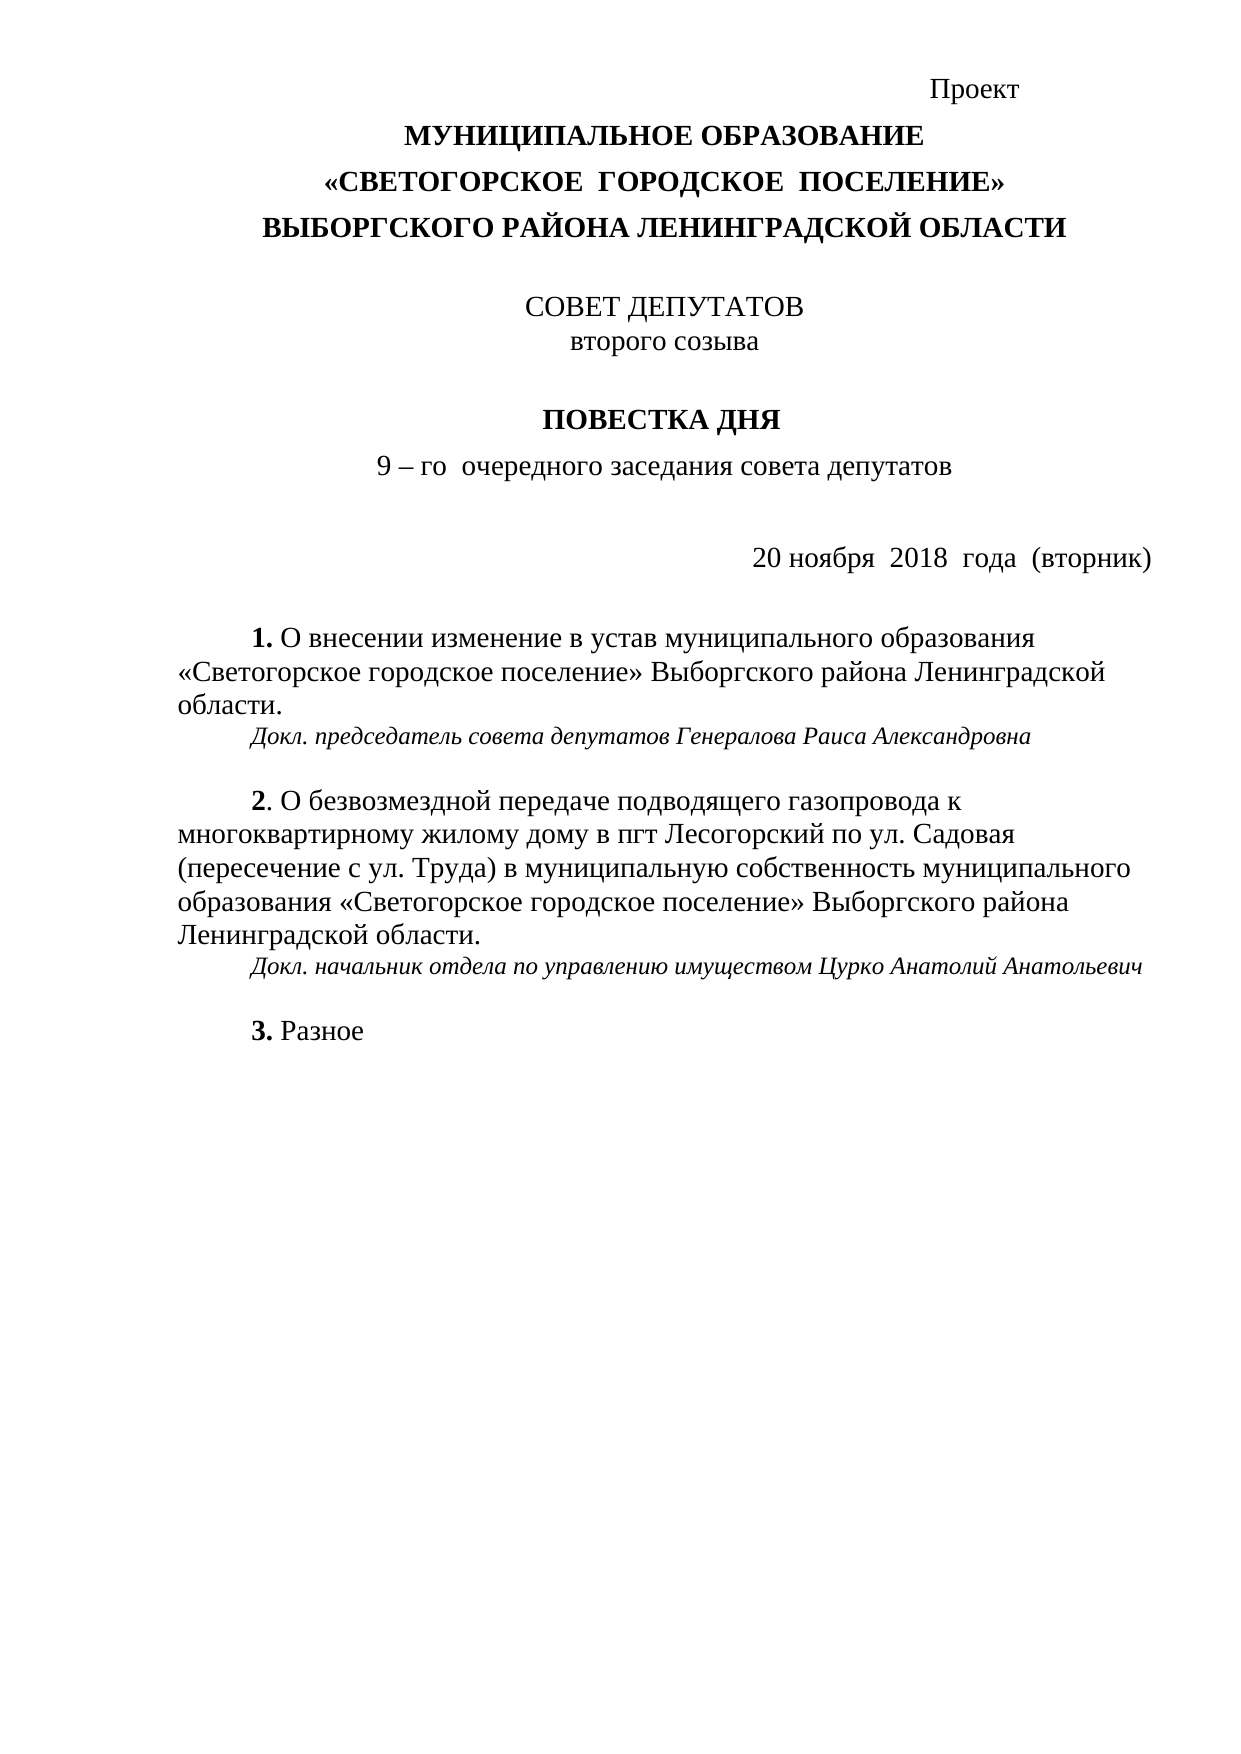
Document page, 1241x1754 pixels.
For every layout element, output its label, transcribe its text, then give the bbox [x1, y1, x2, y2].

text МУНИЦИПАЛЬНОЕ ОБРАЗОВАНИЕ [177, 118, 1152, 151]
text второго созыва [177, 323, 1152, 356]
text 2. О безвозмездной передаче подводящего газопровода к многоквартирному жилому дому в пгт Лесогорский по ул. Садовая (пересечение с ул. Труда) в муниципальную собственность муниципального образования «Светогорское городское поселение» Выборгского района Ленинградской области. [177, 783, 1152, 951]
text ВЫБОРГСКОГО РАЙОНА ЛЕНИНГРАДСКОЙ ОБЛАСТИ [177, 210, 1152, 243]
text 3. Разное [177, 1013, 1152, 1047]
text Докл. начальник отдела по управлению имуществом Цурко Анатолий Анатольевич [177, 951, 1152, 979]
text Проект [177, 72, 1152, 105]
text 1. О внесении изменение в устав муниципального образования «Светогорское городское поселение» Выборгского района Ленинградской области. [177, 620, 1152, 721]
text Докл. председатель совета депутатов Генералова Раиса Александровна [177, 721, 1152, 749]
text «СВЕТОГОРСКОЕ ГОРОДСКОЕ ПОСЕЛЕНИЕ» [177, 164, 1152, 197]
text 9 – го очередного заседания совета депутатов [177, 448, 1152, 482]
text 20 ноября 2018 года (вторник) [177, 541, 1152, 574]
text СОВЕТ ДЕПУТАТОВ [177, 289, 1152, 323]
text ПОВЕСТКА ДНЯ [177, 402, 1152, 436]
